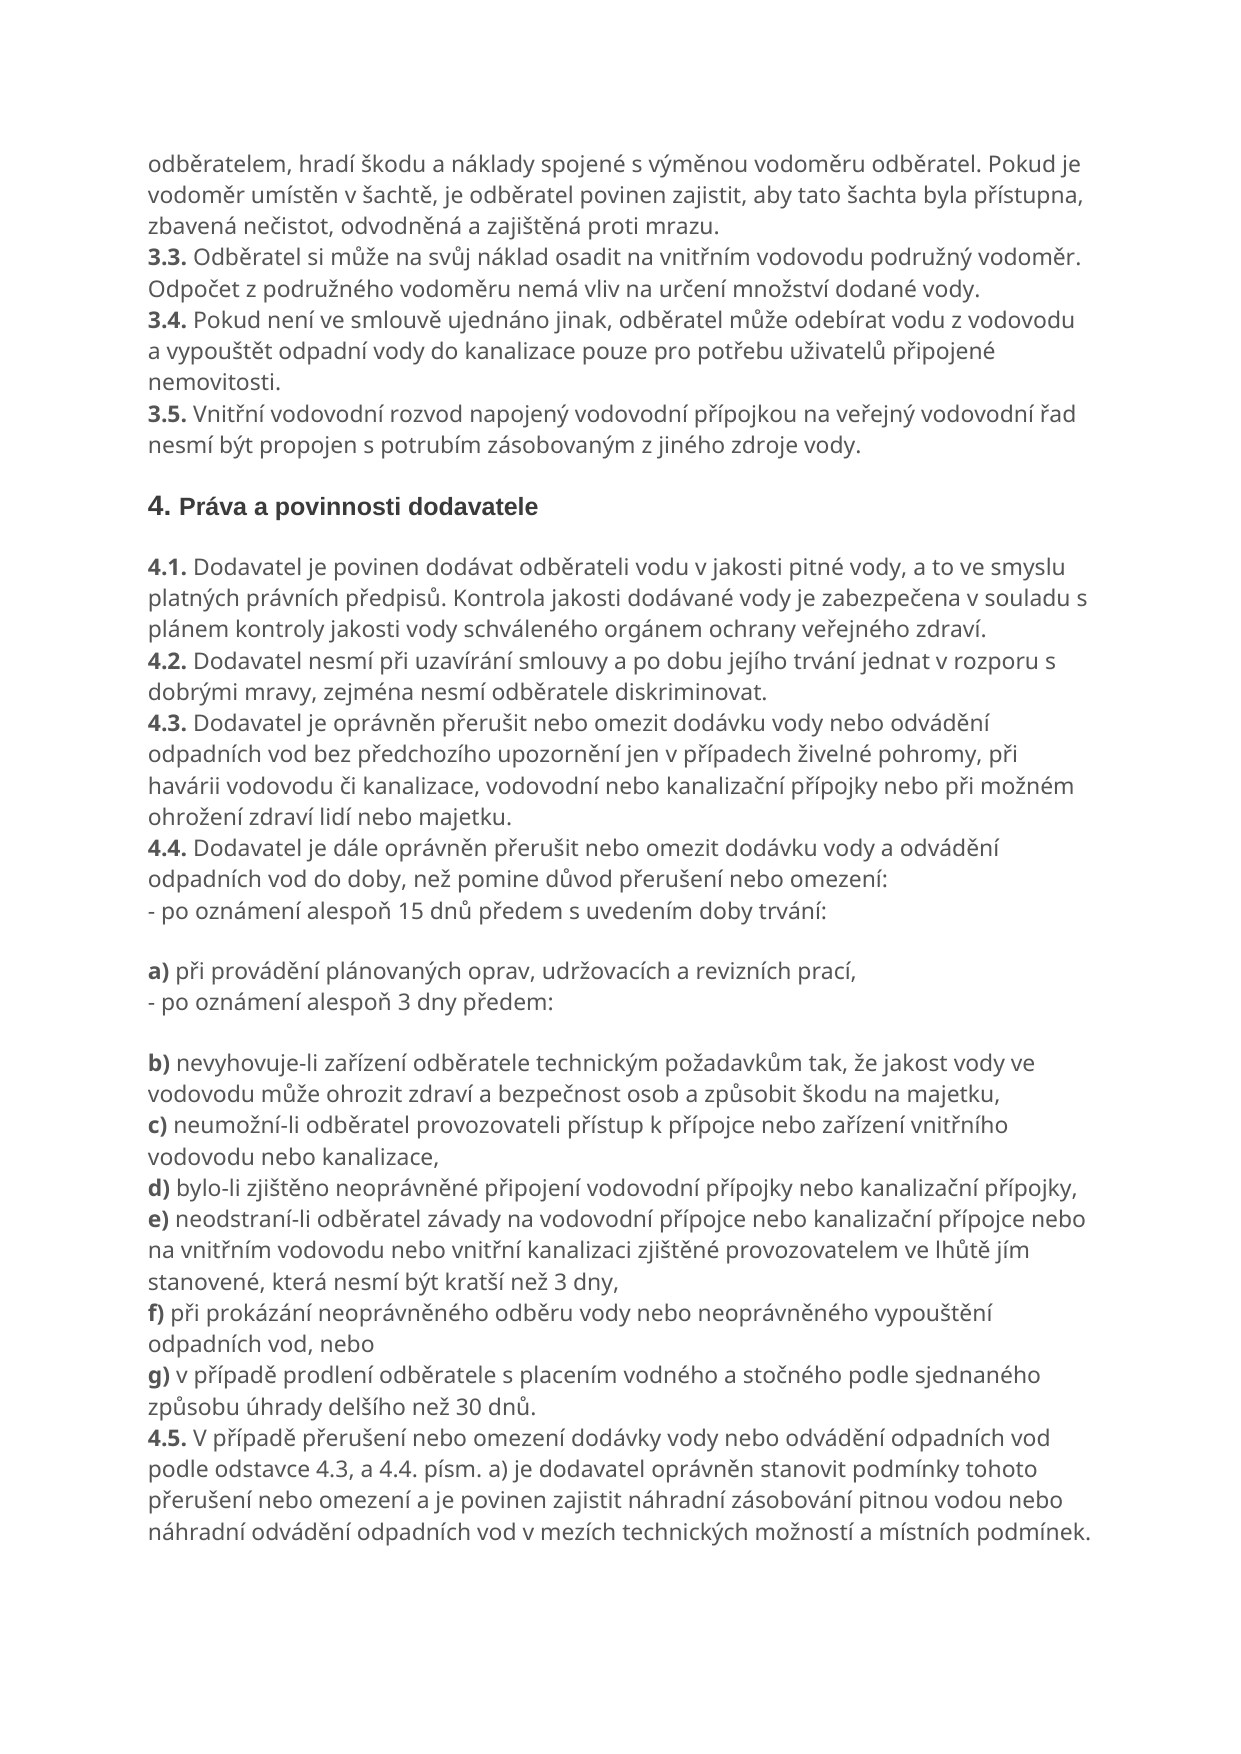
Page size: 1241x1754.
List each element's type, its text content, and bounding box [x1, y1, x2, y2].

text 4.1. Dodavatel je povinen dodávat odběrateli vodu v jakosti pitné vody, a to ve smyslu platných právních předpisů. Kontrola jakosti dodávané vody je zabezpečena v souladu s plánem kontroly jakosti vody schváleného orgánem ochrany veřejného zdraví. 4.2. Dodavatel nesmí při uzavírání smlouvy a po dobu jejího trvání jednat v rozporu s dobrými mravy, zejména nesmí odběratele diskriminovat. 4.3. Dodavatel je oprávněn přerušit nebo omezit dodávku vody nebo odvádění odpadních vod bez předchozího upozornění jen v případech živelné pohromy, při havárii vodovodu či kanalizace, vodovodní nebo kanalizační přípojky nebo při možném ohrožení zdraví lidí nebo majetku. 4.4. Dodavatel je dále oprávněn přerušit nebo omezit dodávku vody a odvádění odpadních vod do doby, než pomine důvod přerušení nebo omezení: - po oznámení alespoň 15 dnů předem s uvedením doby trvání: [148, 551, 1093, 926]
text 4. Práva a povinnosti dodavatele [148, 489, 1093, 522]
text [148, 148, 1093, 460]
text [148, 1047, 1093, 1547]
text a) při provádění plánovaných oprav, udržovacích a revizních prací, - po oznámení alespoň 3 dny předem: [148, 955, 1093, 1017]
